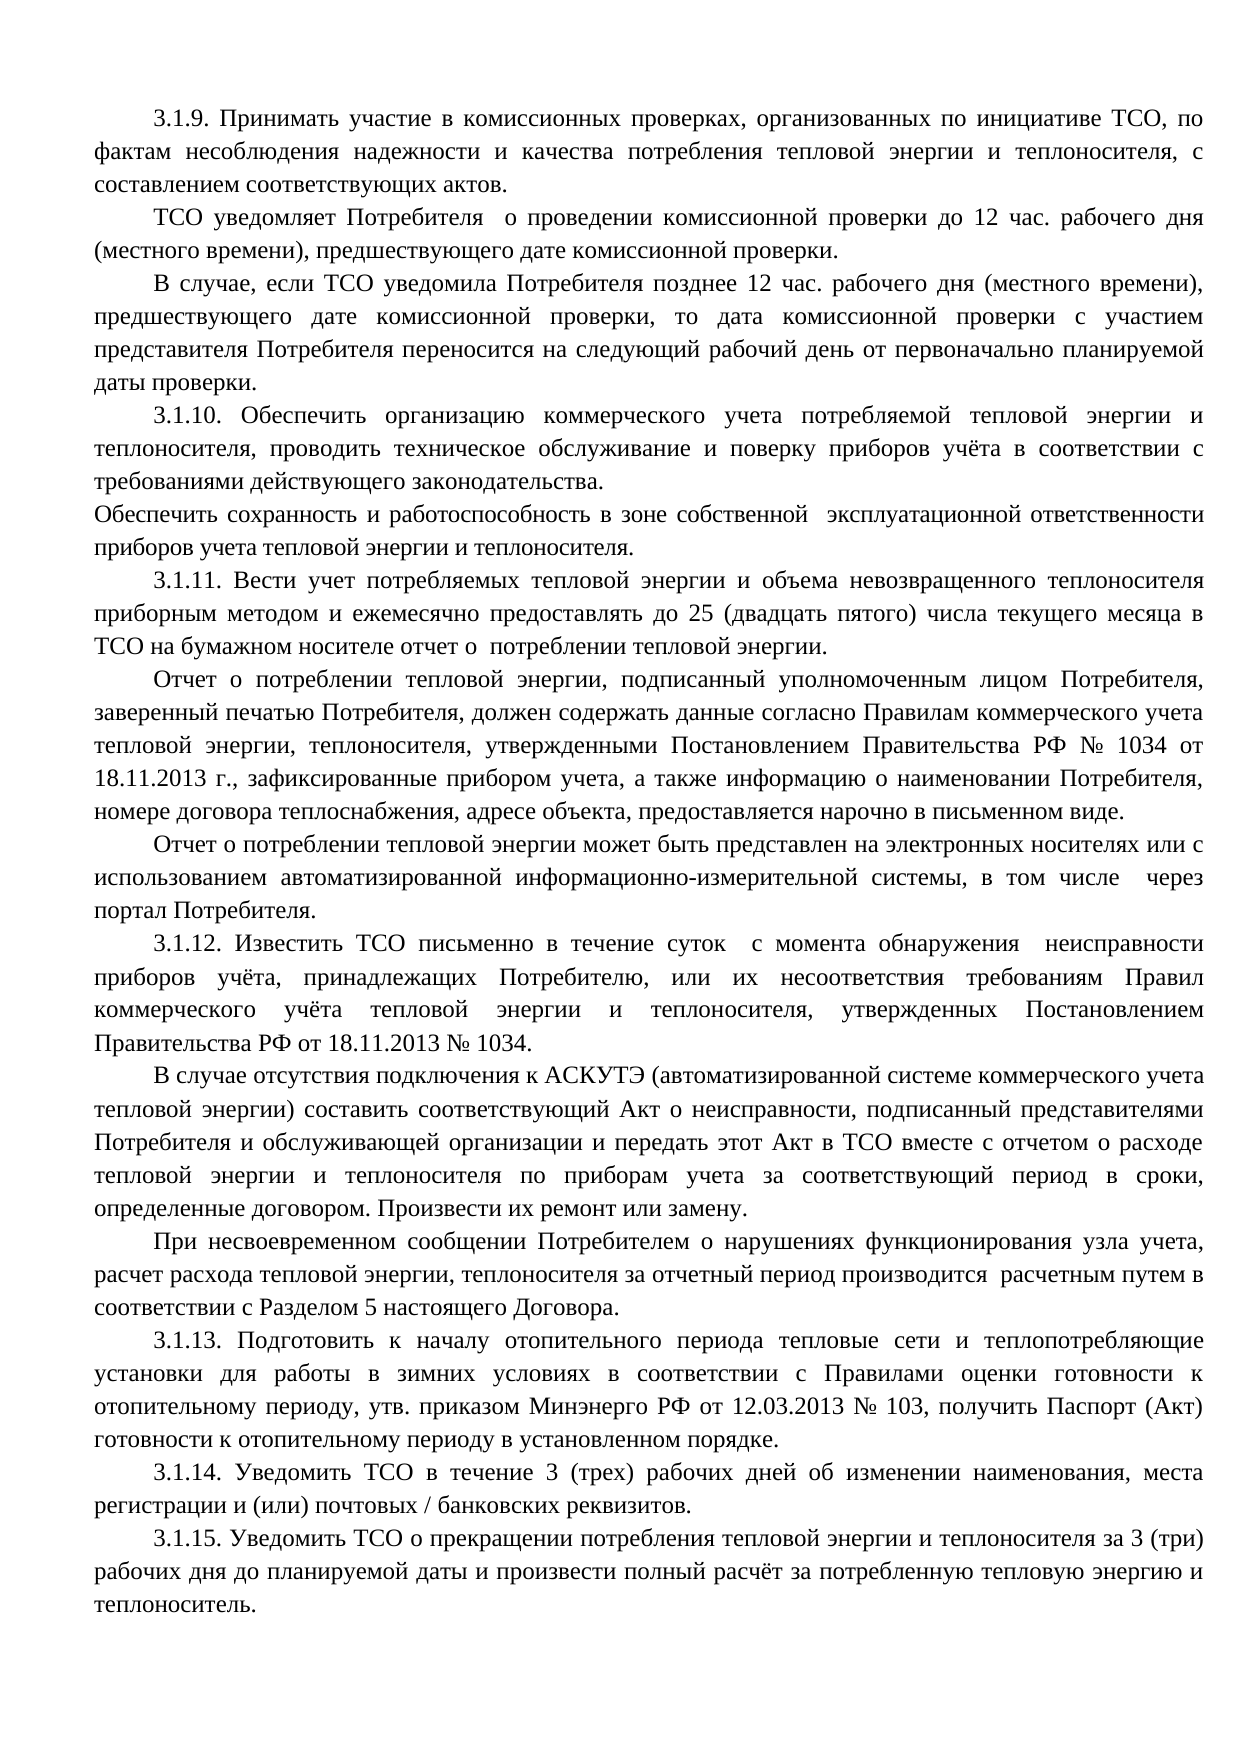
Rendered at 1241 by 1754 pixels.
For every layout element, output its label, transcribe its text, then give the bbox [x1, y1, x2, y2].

text 3.1.9. Принимать участие в комиссионных проверках, организованных по инициативе ТСО, по фактам несоблюдения надежности и качества потребления тепловой энергии и теплоносителя, с составлением соответствующих актов. [94, 103, 1205, 198]
text Отчет о потреблении тепловой энергии может быть представлен на электронных носителях или с использованием автоматизированной информационно-измерительной системы, в том числе через портал Потребителя. [94, 829, 1205, 924]
text 3.1.14. Уведомить ТСО в течение 3 (трех) рабочих дней об изменении наименования, места регистрации и (или) почтовых / банковских реквизитов. [94, 1457, 1205, 1519]
text 3.1.15. Уведомить ТСО о прекращении потребления тепловой энергии и теплоносителя за 3 (три) рабочих дня до планируемой даты и произвести полный расчёт за потребленную тепловую энергию и теплоноситель. [94, 1523, 1205, 1618]
text Отчет о потреблении тепловой энергии, подписанный уполномоченным лицом Потребителя, заверенный печатью Потребителя, должен содержать данные согласно Правилам коммерческого учета тепловой энергии, теплоносителя, утвержденными Постановлением Правительства РФ № 1034 от 18.11.2013 г., зафиксированные прибором учета, а также информацию о наименовании Потребителя, номере договора теплоснабжения, адресе объекта, предоставляется нарочно в письменном виде. [94, 664, 1205, 825]
text 3.1.11. Вести учет потребляемых тепловой энергии и объема невозвращенного теплоносителя приборным методом и ежемесячно предоставлять до 25 (двадцать пятого) числа текущего месяца в ТСО на бумажном носителе отчет о потреблении тепловой энергии. [94, 565, 1205, 660]
text ТСО уведомляет Потребителя о проведении комиссионной проверки до 12 час. рабочего дня (местного времени), предшествующего дате комиссионной проверки. [94, 202, 1205, 264]
text В случае отсутствия подключения к АСКУТЭ (автоматизированной системе коммерческого учета тепловой энергии) составить соответствующий Акт о неисправности, подписанный представителями Потребителя и обслуживающей организации и передать этот Акт в ТСО вместе с отчетом о расходе тепловой энергии и теплоносителя по приборам учета за соответствующий период в сроки, определенные договором. Произвести их ремонт или замену. [94, 1061, 1205, 1221]
text 3.1.12. Известить ТСО письменно в течение суток с момента обнаружения неисправности приборов учёта, принадлежащих Потребителю, или их несоответствия требованиям Правил коммерческого учёта тепловой энергии и теплоносителя, утвержденных Постановлением Правительства РФ от 18.11.2013 № 1034. [94, 928, 1205, 1056]
text При несвоевременном сообщении Потребителем о нарушениях функционирования узла учета, расчет расхода тепловой энергии, теплоносителя за отчетный период производится расчетным путем в соответствии с Разделом 5 настоящего Договора. [94, 1226, 1205, 1321]
text 3.1.13. Подготовить к началу отопительного периода тепловые сети и теплопотребляющие установки для работы в зимних условиях в соответствии с Правилами оценки готовности к отопительному периоду, утв. приказом Минэнерго РФ от 12.03.2013 № 103, получить Паспорт (Акт) готовности к отопительному периоду в установленном порядке. [94, 1325, 1205, 1453]
text Обеспечить сохранность и работоспособность в зоне собственной эксплуатационной ответственности приборов учета тепловой энергии и теплоносителя. [94, 499, 1205, 561]
text В случае, если ТСО уведомила Потребителя позднее 12 час. рабочего дня (местного времени), предшествующего дате комиссионной проверки, то дата комиссионной проверки с участием представителя Потребителя переносится на следующий рабочий день от первоначально планируемой даты проверки. [94, 268, 1205, 396]
text 3.1.10. Обеспечить организацию коммерческого учета потребляемой тепловой энергии и теплоносителя, проводить техническое обслуживание и поверку приборов учёта в соответствии с требованиями действующего законодательства. [94, 400, 1205, 495]
